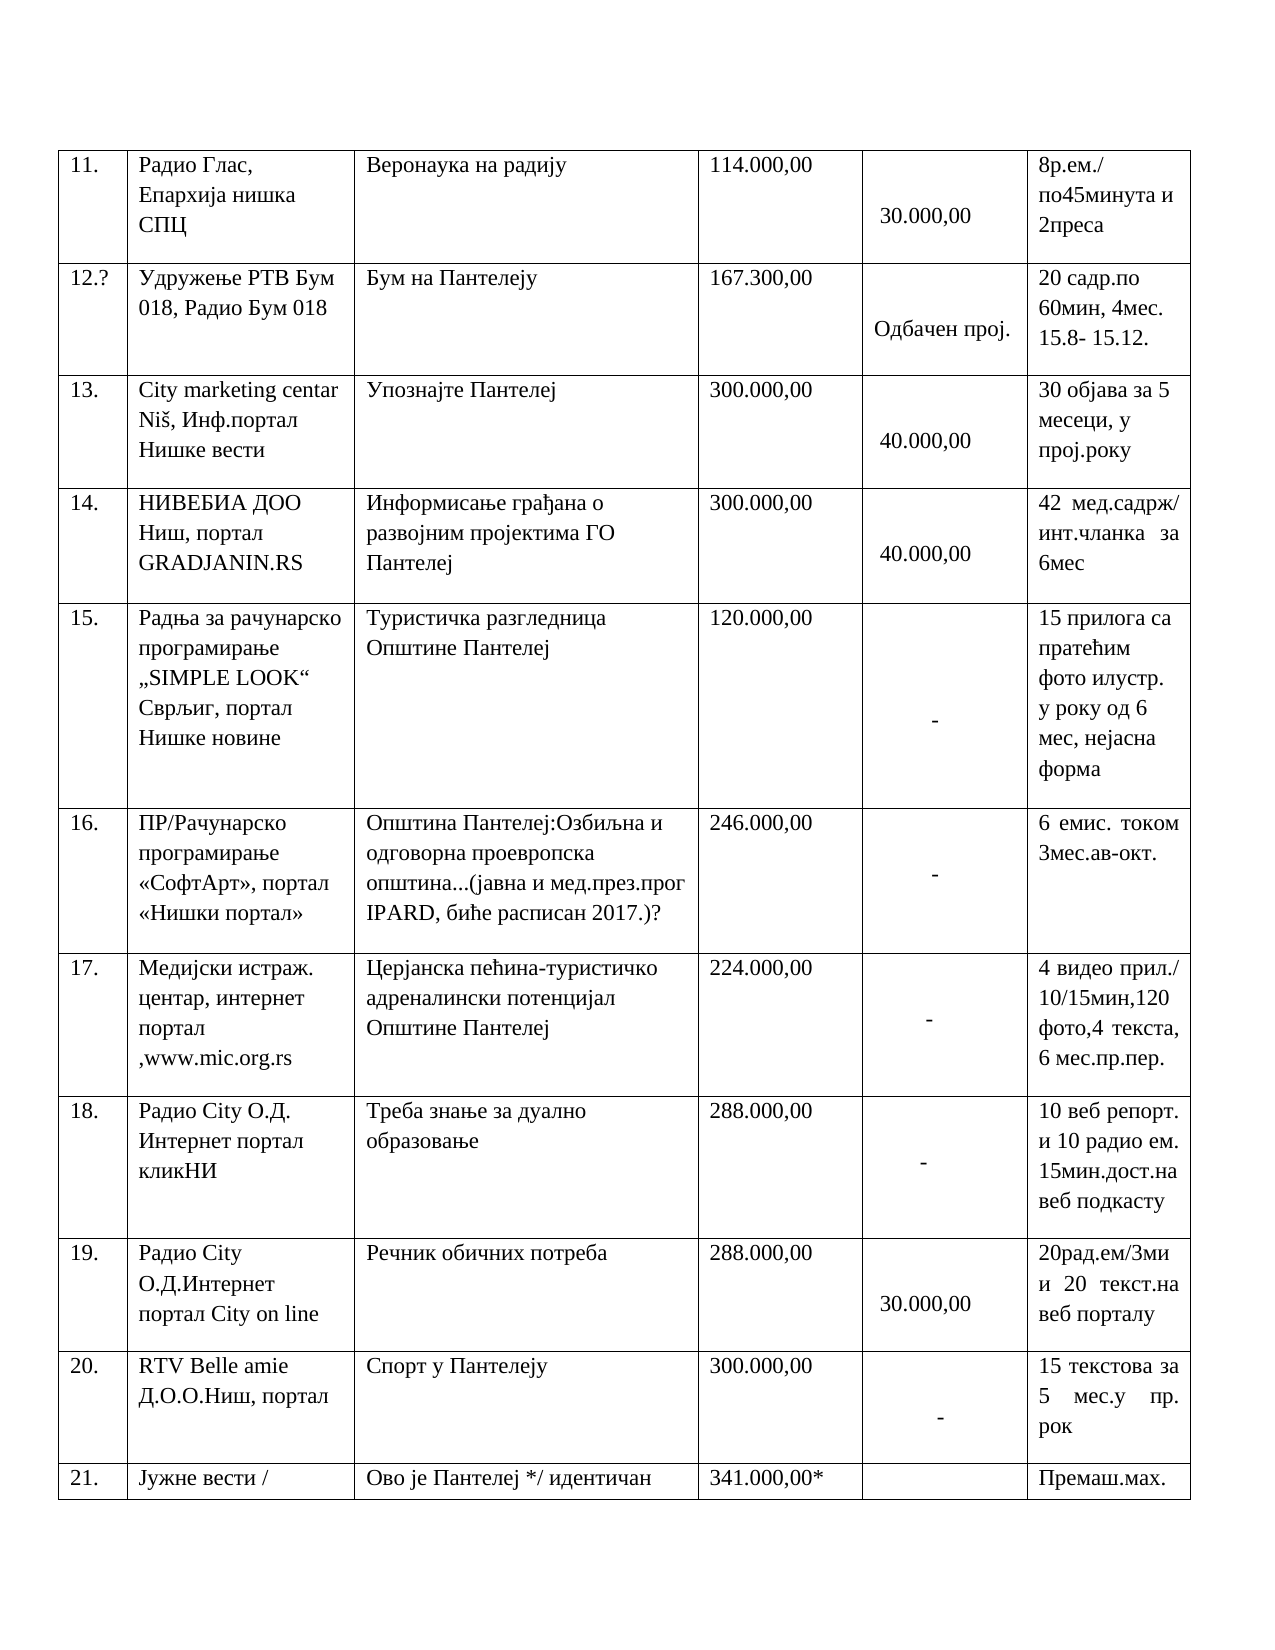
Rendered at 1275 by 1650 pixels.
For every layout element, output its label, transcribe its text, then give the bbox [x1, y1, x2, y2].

table_cell Удружење РТВ Бум 018, Радио Бум 018 [128, 264, 354, 375]
table_cell ПР/Рачунарско програмирање «СофтАрт», портал «Нишки портал» [128, 809, 354, 952]
table_cell Информисање грађана о развојним пројектима ГО Пантелеј [355, 489, 698, 602]
table_cell 4 видео прил./ 10/15мин,120фото,4 текста, 6 мес.пр.пер. [1028, 954, 1190, 1096]
table_cell 17. [59, 954, 127, 1096]
table_cell - [863, 954, 1027, 1096]
table_cell 18. [59, 1097, 127, 1238]
table_cell 15 прилога са пратећим фото илустр. у року од 6 мес, нејасна форма [1028, 604, 1190, 808]
table_cell Медијски истраж. центар, интернет портал,www.mic.org.rs [128, 954, 354, 1096]
table_cell 300.000,00 [699, 1352, 862, 1463]
table_cell Церјанска пећина-туристичко адреналински потенцијал Општине Пантелеј [355, 954, 698, 1096]
table_cell 288.000,00 [699, 1239, 862, 1351]
table_cell Радио City O.Д.Интернет портал City on line [128, 1239, 354, 1351]
table_cell Радња за рачунарско програмирање „SIMPLE “ Сврљиг, портал Нишке новине [128, 604, 354, 808]
table_cell 114.000,00 [699, 151, 862, 262]
table_cell - [863, 1097, 1027, 1238]
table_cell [1028, 1464, 1190, 1499]
table_cell RTV Belle amie Д.О.О.Ниш, портал [128, 1352, 354, 1463]
table_cell 21. [59, 1464, 127, 1499]
table_cell 15 текстова за 5 мес.у пр. рок [1028, 1352, 1190, 1463]
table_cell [128, 1464, 354, 1499]
table_cell Спорт у Пантелеју [355, 1352, 698, 1463]
table_cell 13. [59, 376, 127, 488]
table_cell 6 емис. током 3мес.ав-окт. [1028, 809, 1190, 952]
table_cell 8р.ем./по45минута и 2преса [1028, 151, 1190, 262]
table_cell 246.000,00 [699, 809, 862, 952]
table_cell 30 објава за 5 месеци, у прој.року [1028, 376, 1190, 488]
table_cell 15. [59, 604, 127, 808]
table_cell - [863, 1352, 1027, 1463]
table_cell Речник обичних потреба [355, 1239, 698, 1351]
table_cell Туристичка разгледница Општине Пантелеј [355, 604, 698, 808]
table_cell Општина Пантелеј:Озбиљна и одговорна проевропска општина...(јавна и мед.през.прог IPARD, биће расписан 2017.)? [355, 809, 698, 952]
table_cell - [863, 809, 1027, 952]
table_cell 120.000,00 [699, 604, 862, 808]
table_cell 40.000,00 [863, 489, 1027, 602]
table_cell Треба знање за дуално образовање [355, 1097, 698, 1238]
table_cell 20рад.ем/3ми и 20 текст.на веб порталу [1028, 1239, 1190, 1351]
table_cell 167.300,00 [699, 264, 862, 375]
table_cell 300.000,00 [699, 489, 862, 602]
table_cell Веронаука на радију [355, 151, 698, 262]
table_cell Радио City O.Д. Интернет портал кликНИ [128, 1097, 354, 1238]
table_cell 300.000,00 [699, 376, 862, 488]
table_cell 16. [59, 809, 127, 952]
table_cell 14. [59, 489, 127, 602]
table_cell - [863, 1464, 1027, 1499]
table_cell 30.000,00 [863, 1239, 1027, 1351]
table_cell 224.000,00 [699, 954, 862, 1096]
table_cell City marketing centar Niš, Инф.портал Нишке вести [128, 376, 354, 488]
table_cell 341.000,00* [699, 1464, 862, 1499]
table_cell НИВЕБИА ДОО Ниш, портал GRADJANIN.RS [128, 489, 354, 602]
table_cell 20 садр.по 60мин, 4мес. 15.8- 15.12. [1028, 264, 1190, 375]
table_cell 42 мед.садрж/ инт.чланка за 6мес [1028, 489, 1190, 602]
table_cell Упознајте Пантелеј [355, 376, 698, 488]
table_cell 20. [59, 1352, 127, 1463]
table_cell 10 веб репорт. и 10 радио ем. 15мин.дост.на веб подкасту [1028, 1097, 1190, 1238]
table_cell 19. [59, 1239, 127, 1351]
table_cell 288.000,00 [699, 1097, 862, 1238]
table_cell 40.000,00 [863, 376, 1027, 488]
table_cell 30.000,00 [863, 151, 1027, 262]
table_cell Одбачен прој. [863, 264, 1027, 375]
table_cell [355, 1464, 698, 1499]
table_cell 11. [59, 151, 127, 262]
table_cell Радио Глас, Епархија нишка СПЦ [128, 151, 354, 262]
table_cell Бум на Пантелеју [355, 264, 698, 375]
table_cell - [863, 604, 1027, 808]
table_cell 12.? [59, 264, 127, 375]
